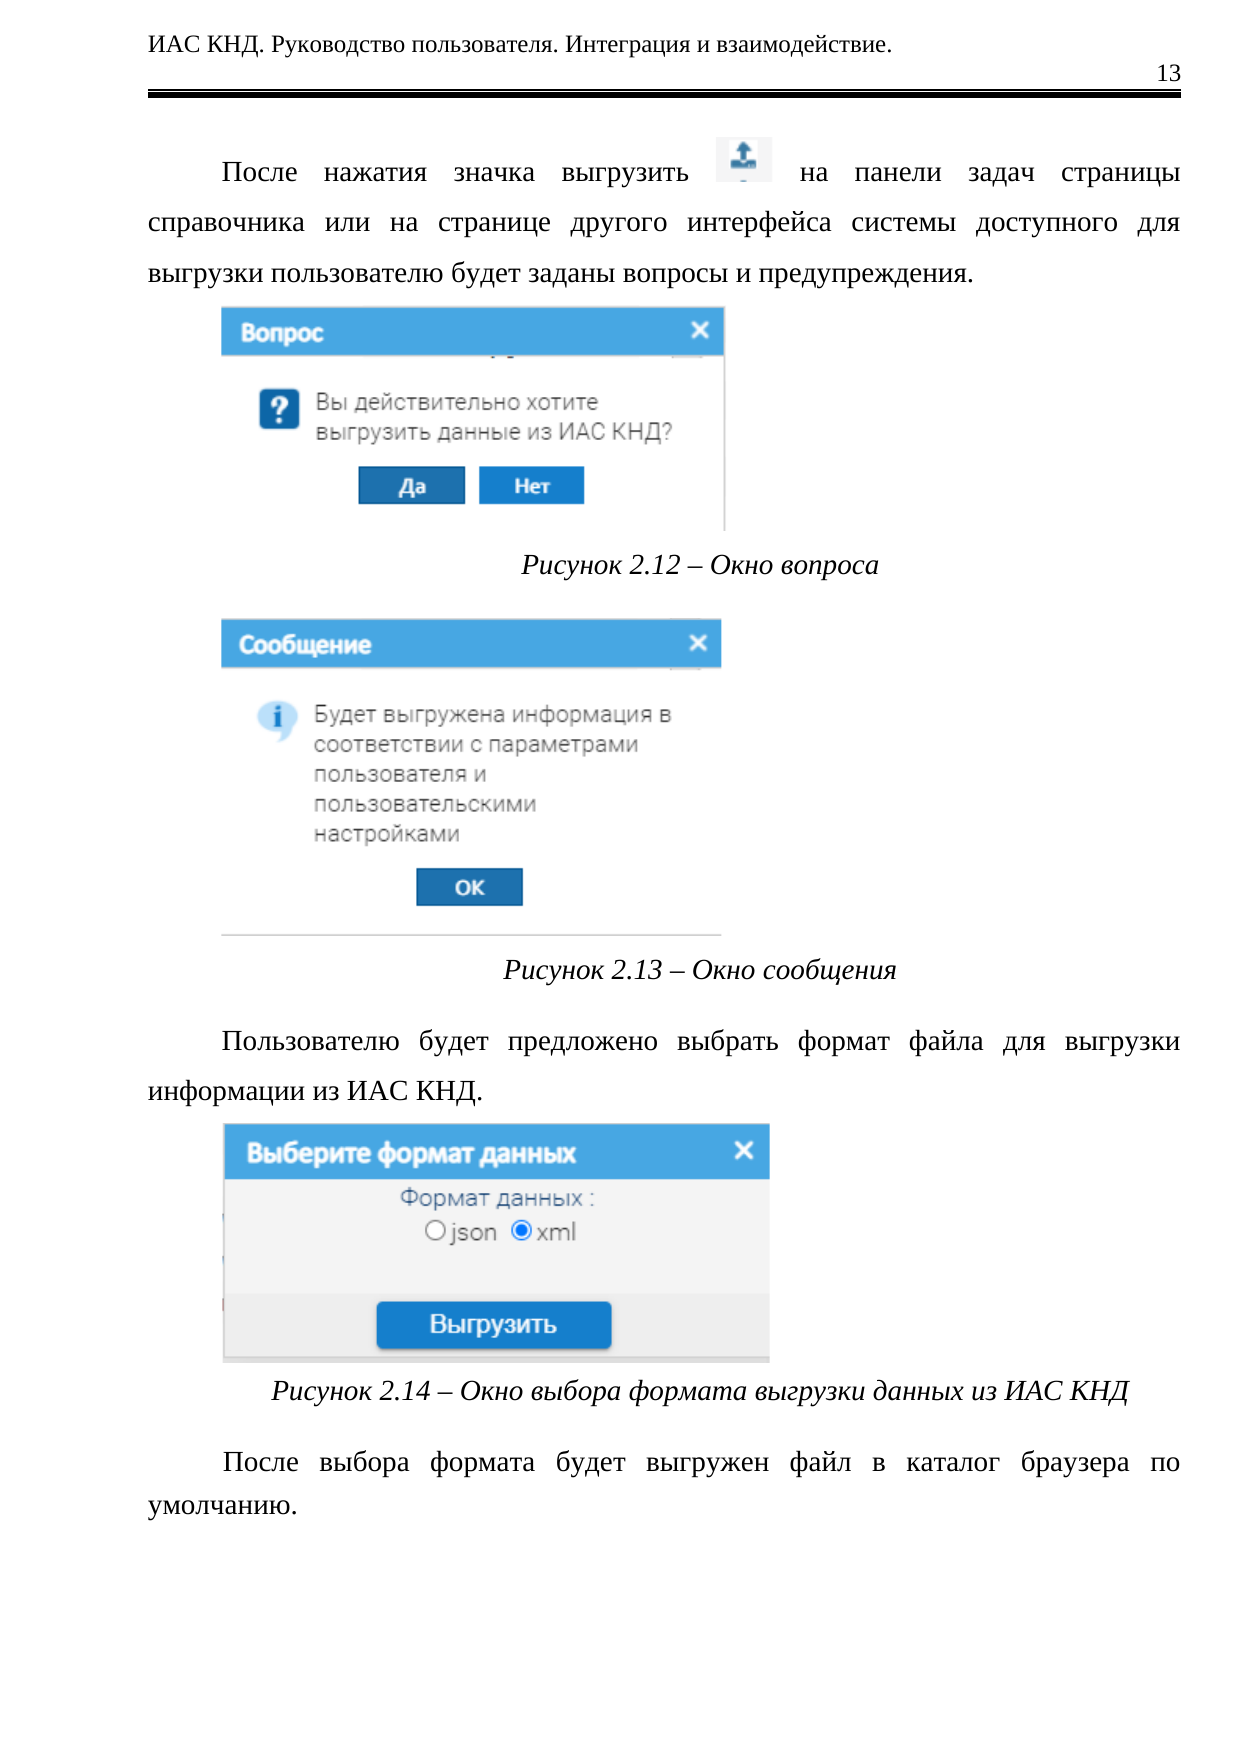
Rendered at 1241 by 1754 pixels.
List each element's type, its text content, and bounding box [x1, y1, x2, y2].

text После нажатия значка выгрузить на панели задач страницы справочника или на странице другого интерфейса системы доступного для выгрузки пользователю будет заданы вопросы и предупреждения. [148, 138, 1181, 288]
picture [221, 618, 722, 936]
text Рисунок 2.14 – Окно выбора формата выгрузки данных из ИАС КНД [148, 1373, 1181, 1406]
text Рисунок 2.13 – Окно сообщения [148, 952, 1181, 986]
picture [715, 137, 774, 182]
picture [222, 1123, 770, 1363]
picture [221, 305, 727, 531]
text Рисунок 2.12 – Окно вопроса [148, 547, 1181, 580]
text После выбора формата будет выгружен файл в каталог браузера по умолчанию. [148, 1444, 1181, 1521]
text Пользователю будет предложено выбрать формат файла для выгрузки информации из ИАС КНД. [148, 1023, 1181, 1107]
